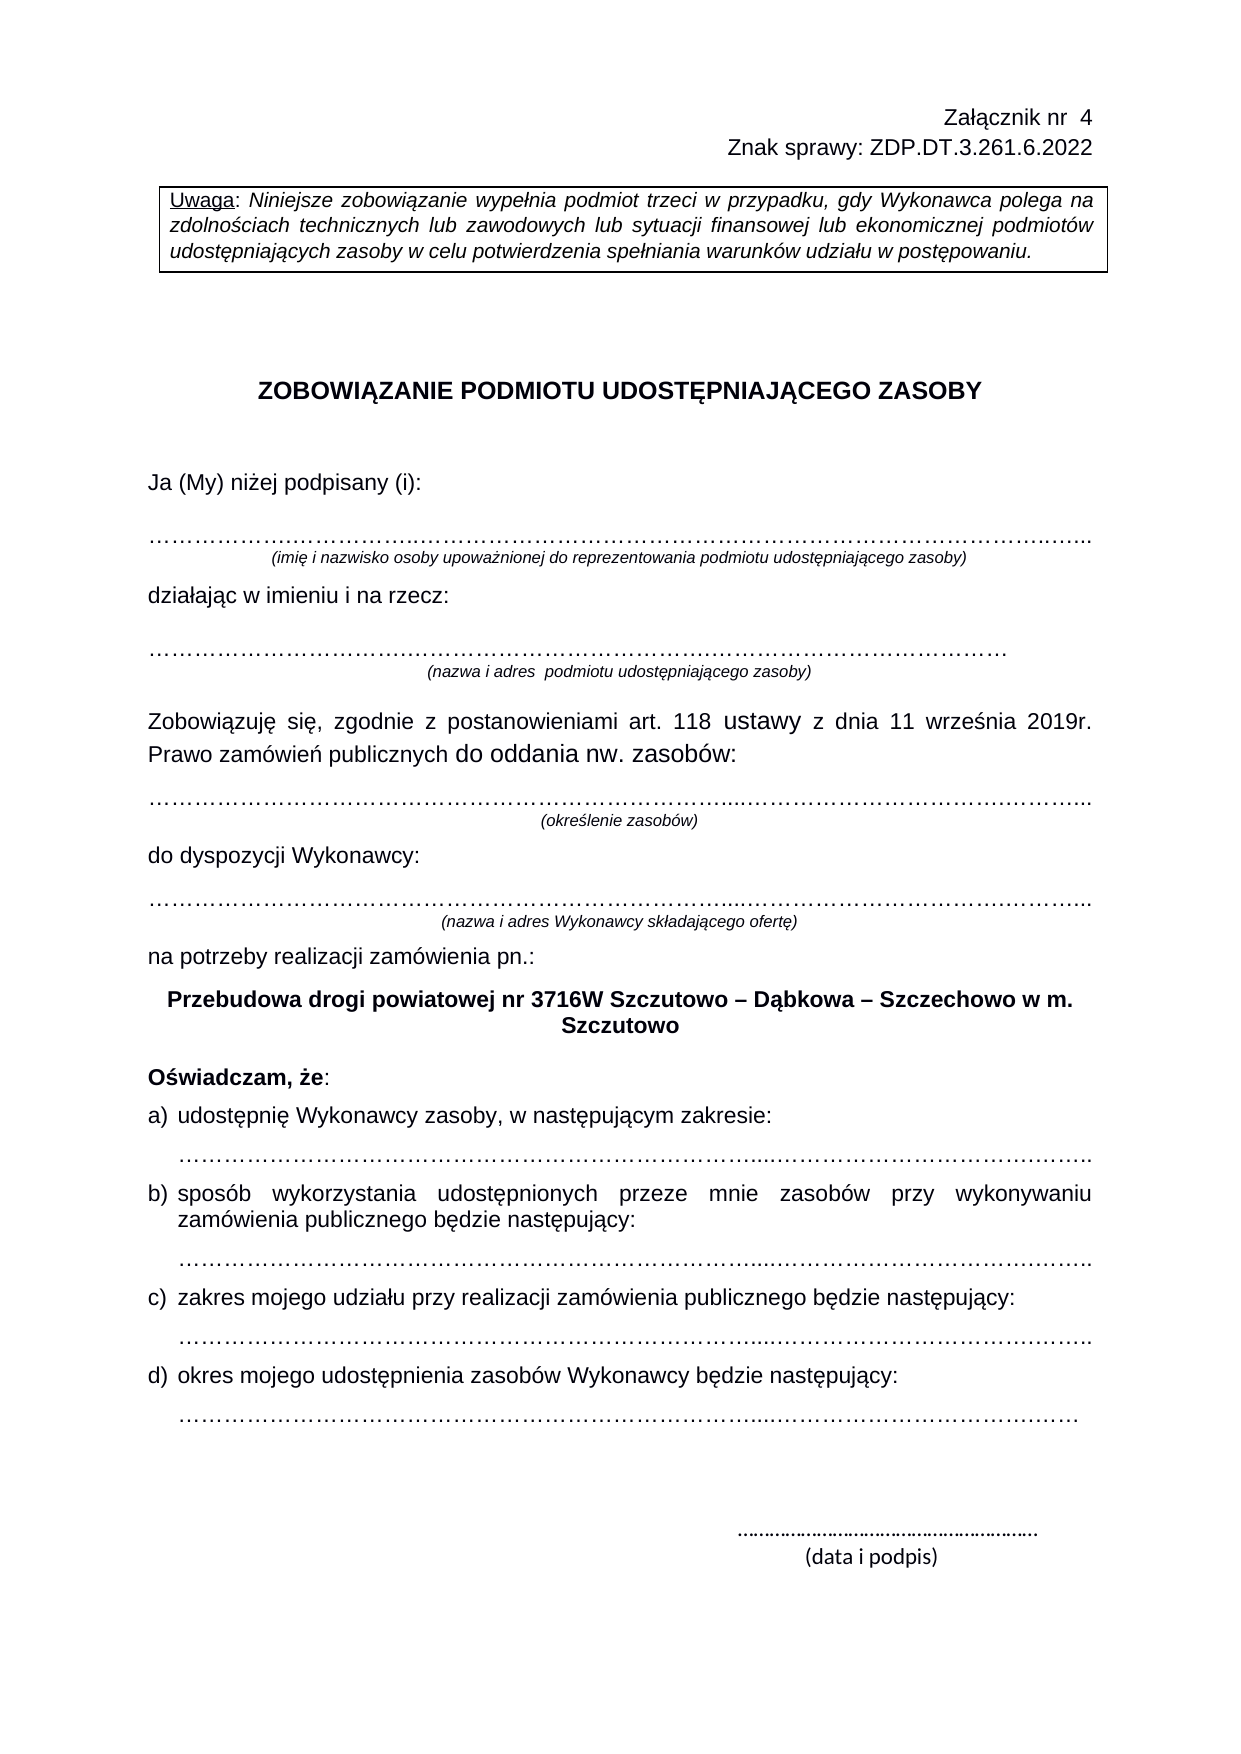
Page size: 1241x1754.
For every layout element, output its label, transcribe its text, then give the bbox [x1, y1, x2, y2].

text ……………….……………..………………………………………………………………………..…... [148, 522, 1093, 548]
text (określenie zasobów) [148, 811, 1093, 830]
text Oświadczam, że: [148, 1063, 1093, 1090]
list udostępnię Wykonawcy zasoby, w następującym zakresie: [148, 1102, 1093, 1129]
text do dyspozycji Wykonawcy: [148, 842, 1093, 869]
text ………………………………………………… [148, 1514, 1093, 1542]
subtitle Załącznik nr 4 [207, 103, 1093, 130]
text …………………………………………………………………....…………………………….………... [148, 885, 1093, 911]
text Znak sprawy: ZDP.DT.3.261.6.2022 [148, 134, 1093, 160]
text (data i podpis) [148, 1542, 1093, 1570]
text (imię i nazwisko osoby upoważnionej do reprezentowania podmiotu udostępniającego zasoby) [148, 548, 1093, 567]
text Zobowiązuję się, zgodnie z postanowieniami art. 118 ustawy z dnia 11 września 2019r. Prawo zamówień publicznych do oddania nw. zasobów: [148, 706, 1093, 767]
list okres mojego udostępnienia zasobów Wykonawcy będzie następujący: [148, 1362, 1093, 1388]
text ZOBOWIĄZANIE PODMIOTU UDOSTĘPNIAJĄCEGO ZASOBY [148, 376, 1093, 404]
text …………………………………………………………………....…………………………….…….. [177, 1323, 1093, 1349]
text działając w imieniu i na rzecz: [148, 582, 1093, 609]
text (nazwa i adres podmiotu udostępniającego zasoby) [148, 662, 1093, 681]
text …………………………………………………………………....…………………………….…….. [177, 1245, 1093, 1272]
text na potrzeby realizacji zamówienia pn.: [148, 943, 1093, 969]
text …………………………………………………………………....…………………………….…… [177, 1401, 1093, 1427]
table_header Uwaga: Niniejsze zobowiązanie wypełnia podmiot trzeci w przypadku, gdy Wykonawca polega na zdolnościach technicznych lub zawodowych lub sytuacji finansowej lub ekonomicznej podmiotów udostępniających zasoby w celu potwierdzenia spełniania warunków udziału w postępowaniu. [160, 188, 1107, 271]
text Przebudowa drogi powiatowej nr 3716W Szczutowo – Dąbkowa – Szczechowo w m. Szczutowo [148, 986, 1093, 1038]
text …………………………………………………………………....…………………………….…….. [177, 1141, 1093, 1167]
text …………………………………………………………………....…………………………….………... [148, 784, 1093, 811]
text Ja (My) niżej podpisany (i): [148, 469, 1093, 495]
text (nazwa i adres Wykonawcy składającego ofertę) [148, 911, 1093, 931]
list zakres mojego udziału przy realizacji zamówienia publicznego będzie następujący: [148, 1284, 1093, 1310]
list sposób wykorzystania udostępnionych przeze mnie zasobów przy wykonywaniu zamówienia publicznego będzie następujący: [148, 1180, 1093, 1233]
text …………………………….………………………………….………………………………… [148, 635, 1093, 662]
